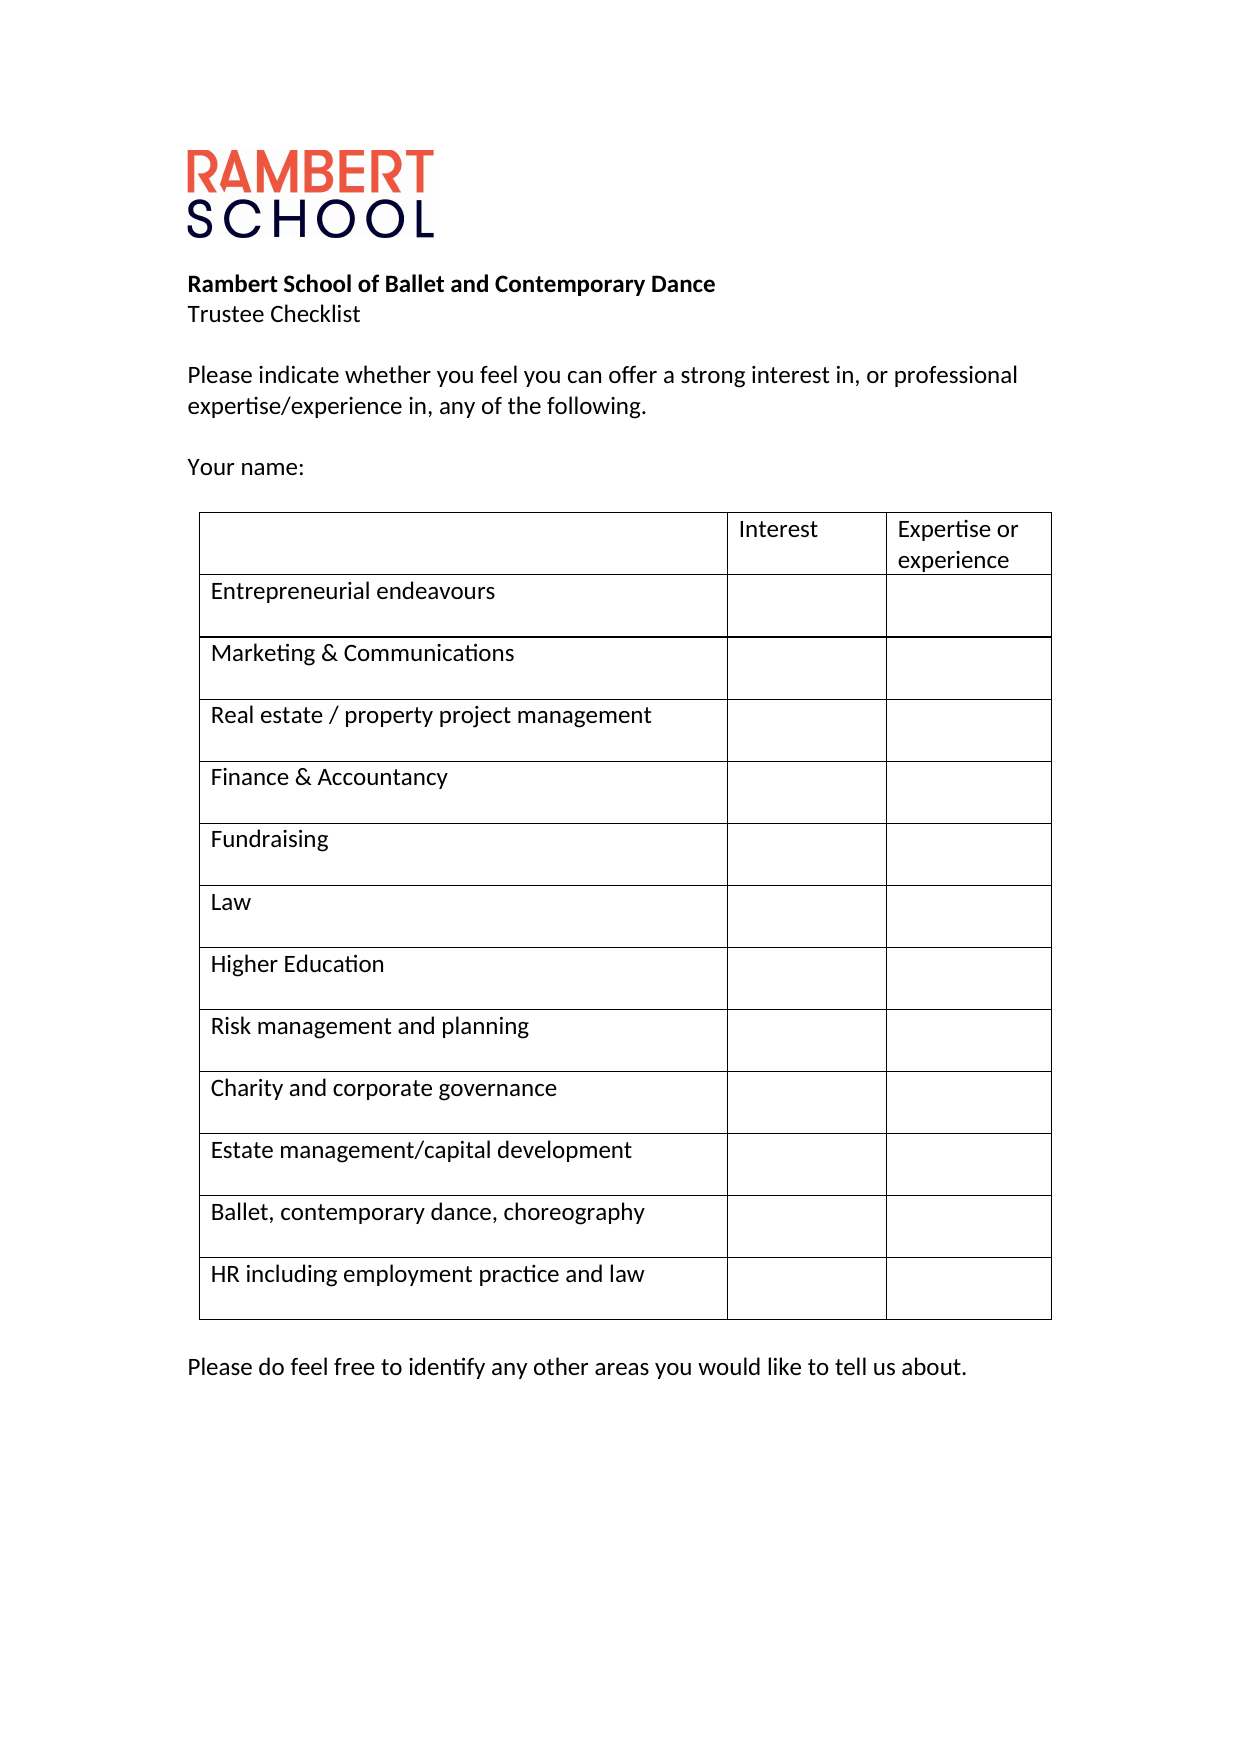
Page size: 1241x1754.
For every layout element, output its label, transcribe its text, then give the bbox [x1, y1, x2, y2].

table_cell [728, 1072, 886, 1133]
table_cell [728, 1258, 886, 1319]
table_cell [887, 1072, 1051, 1133]
table_header [200, 513, 727, 574]
table_cell Charity and corporate governance [200, 1072, 727, 1133]
table_cell HR including employment practice and law [200, 1258, 727, 1319]
table_cell [728, 575, 886, 636]
table_cell [728, 762, 886, 823]
table_cell [728, 1196, 886, 1257]
table_cell Estate management/capital development [200, 1134, 727, 1195]
picture [187, 150, 434, 238]
table_header Interest [728, 513, 886, 574]
table_cell [728, 948, 886, 1009]
table_cell [728, 700, 886, 761]
table_cell Ballet, contemporary dance, choreography [200, 1196, 727, 1257]
table_cell [887, 575, 1051, 636]
table_cell [887, 762, 1051, 823]
text Please do feel free to identify any other areas you would like to tell us about. [187, 1320, 1053, 1381]
table_cell [887, 1258, 1051, 1319]
text Please indicate whether you feel you can offer a strong interest in, or professional expertise/experience in, any of the following. [187, 359, 1053, 421]
table_cell Law [200, 886, 727, 947]
table_cell [887, 824, 1051, 885]
table_cell [887, 638, 1051, 698]
text Your name: [187, 451, 1053, 482]
table_cell Risk management and planning [200, 1010, 727, 1071]
text Trustee Checklist [187, 298, 1053, 329]
table_cell [887, 1134, 1051, 1195]
table_cell [887, 948, 1051, 1009]
text Rambert School of Ballet and Contemporary Dance [187, 268, 1053, 298]
table_cell [887, 700, 1051, 761]
table_cell [728, 1010, 886, 1071]
table_cell Entrepreneurial endeavours [200, 575, 727, 636]
table_cell [728, 1134, 886, 1195]
table_cell [887, 886, 1051, 947]
table_cell Fundraising [200, 824, 727, 885]
table_cell [728, 886, 886, 947]
table_cell Real estate / property project management [200, 700, 727, 761]
table_cell [887, 1196, 1051, 1257]
table_cell Higher Education [200, 948, 727, 1009]
table_cell Finance & Accountancy [200, 762, 727, 823]
table_cell Marketing & Communications [200, 638, 727, 698]
table_cell [728, 638, 886, 698]
table_cell [887, 1010, 1051, 1071]
table_header Expertise or experience [887, 513, 1051, 574]
table_cell [728, 824, 886, 885]
